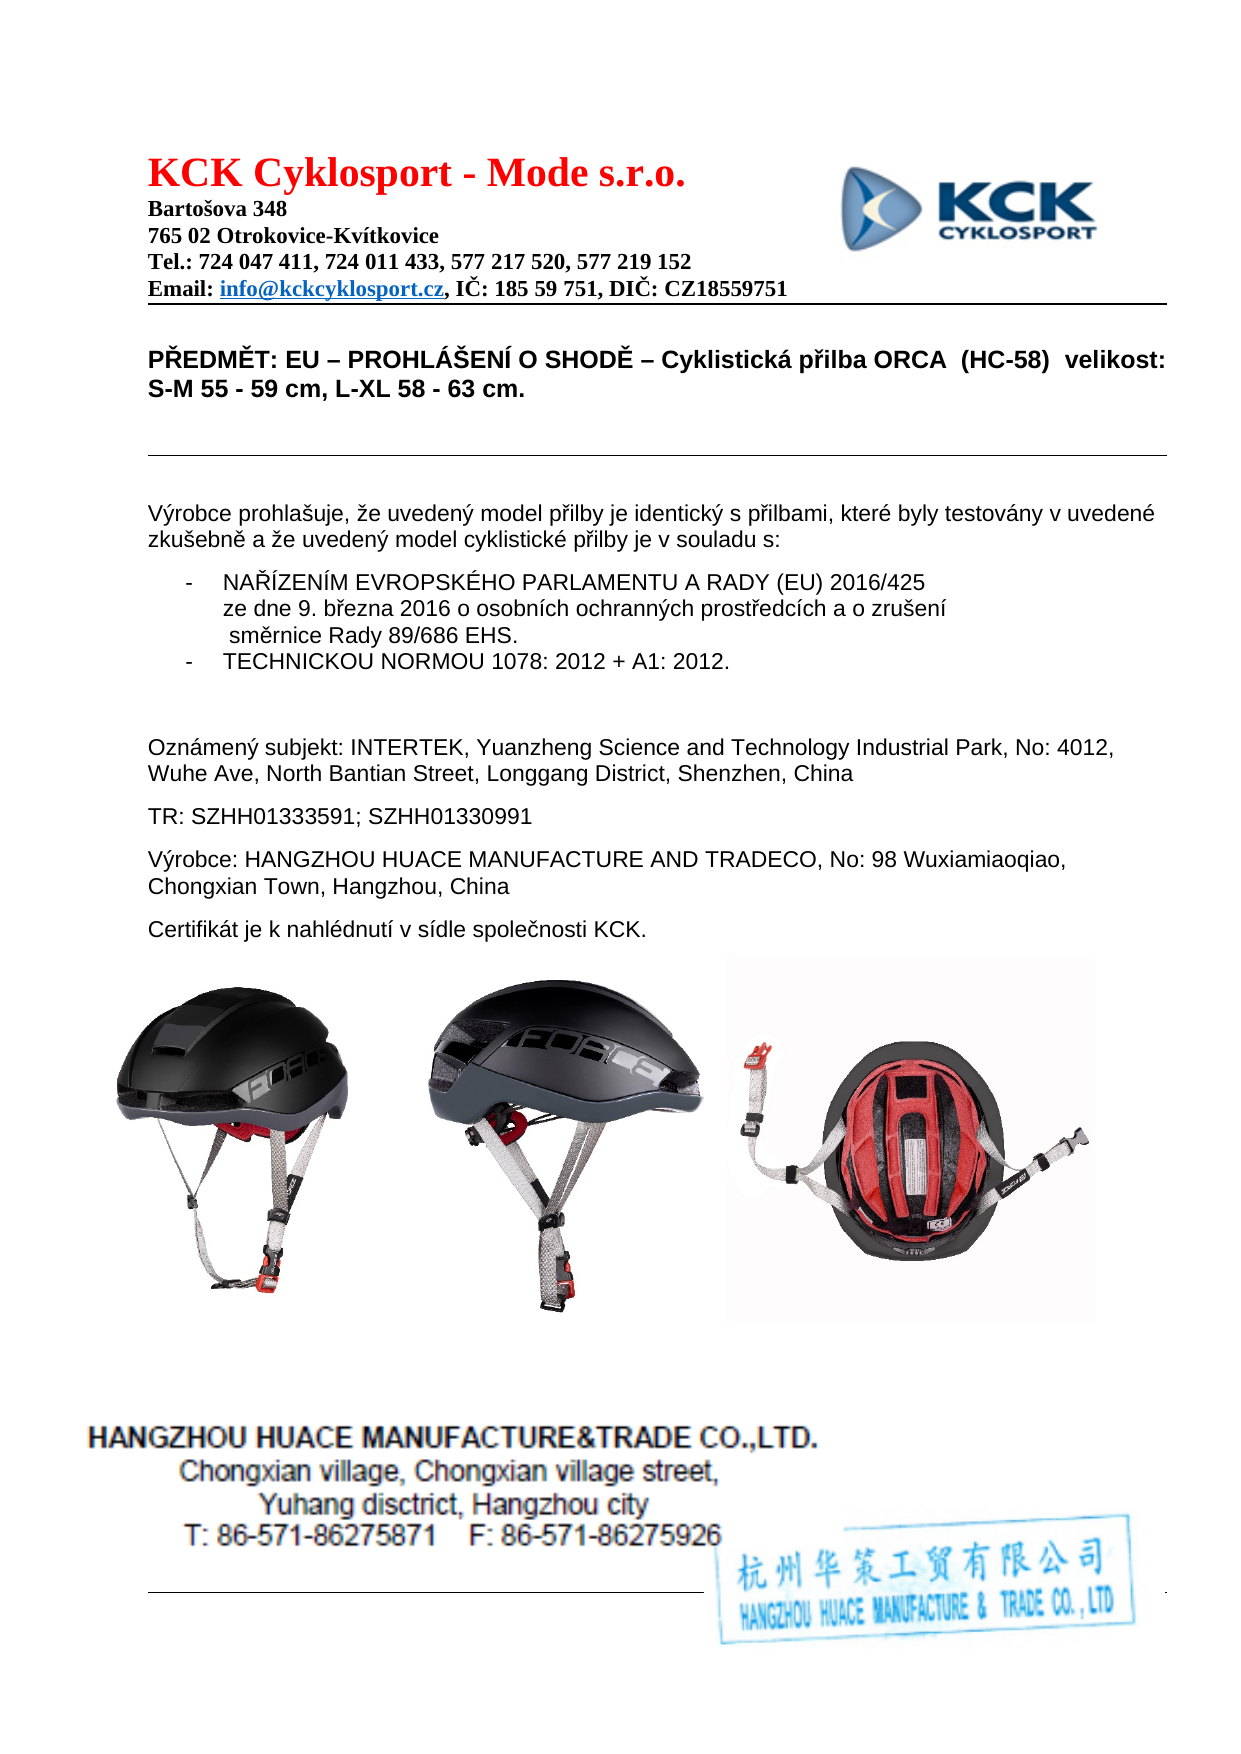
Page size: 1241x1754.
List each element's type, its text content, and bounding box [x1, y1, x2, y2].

picture [75, 1409, 1164, 1660]
list NAŘÍZENÍM EVROPSKÉHO PARLAMENTU A RADY (EU) 2016/425 ze dne 9. března 2016 o osobních ochranných prostředcích a o zrušení směrnice Rady 89/686 EHS. [185, 569, 1167, 648]
text Výrobce: HANGZHOU HUACE MANUFACTURE AND TRADECO, No: 98 Wuxiamiaoqiao, Chongxian Town, Hangzhou, China [148, 846, 1167, 899]
picture [63, 954, 1094, 1327]
text Výrobce prohlašuje, že uvedený model přilby je identický s přilbami, které byly testovány v uvedené zkušebně a že uvedený model cyklistické přilby je v souladu s: [148, 473, 1167, 552]
text Oznámený subjekt: INTERTEK, Yuanzheng Science and Technology Industrial Park, No: 4012, Wuhe Ave, North Bantian Street, Longgang District, Shenzhen, China [148, 734, 1167, 787]
list TECHNICKOU NORMOU 1078: 2012 + A1: 2012. [185, 648, 1167, 674]
text KCK Cyklosport - Mode s.r.o. Bartošova 348 765 02 Otrokovice-Kvítkovice Tel.: 724 047 411, 724 011 433, 577 217 520, 577 219 152 Email: info@kckcyklosport.cz, IČ: 185 59 751, DIČ: CZ18559751 [148, 148, 1167, 303]
text PŘEDMĚT: EU – PROHLÁŠENÍ O SHODĚ – Cyklistická přilba ORCA (HC-58) velikost: S-M 55 - 59 cm, L-XL 58 - 63 cm. [148, 345, 1167, 403]
text Certifikát je k nahlédnutí v sídle společnosti KCK. [148, 916, 1167, 942]
text TR: SZHH01333591; SZHH01330991 [148, 803, 1167, 830]
picture [839, 152, 1099, 272]
